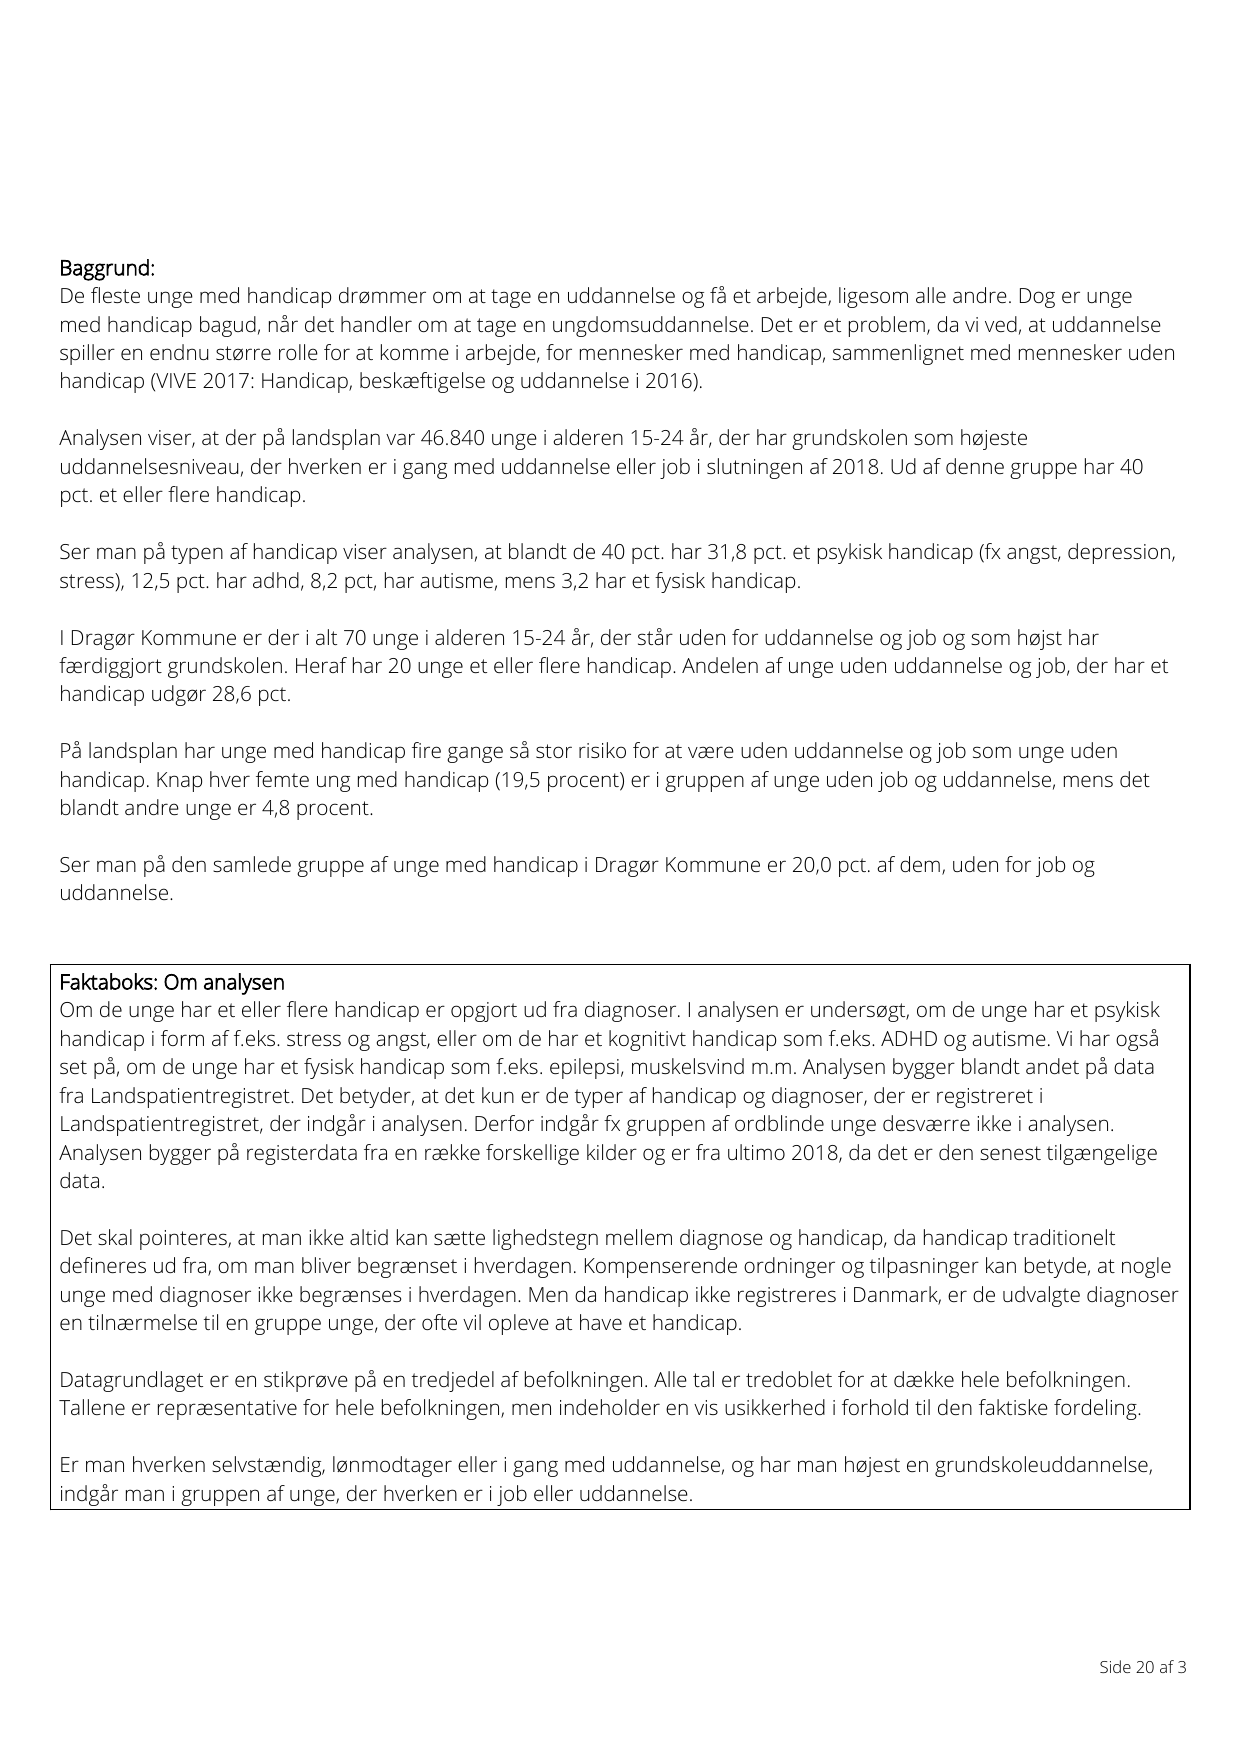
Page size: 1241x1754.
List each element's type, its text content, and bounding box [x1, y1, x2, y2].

text Ser man på typen af handicap viser analysen, at blandt de 40 pct. har 31,8 pct. et psykisk handicap (fx angst, depression, stress), 12,5 pct. har adhd, 8,2 pct, har autisme, mens 3,2 har et fysisk handicap. [59, 537, 1181, 594]
text Datagrundlaget er en stikprøve på en tredjedel af befolkningen. Alle tal er tredoblet for at dække hele befolkningen. Tallene er repræsentative for hele befolkningen, men indeholder en vis usikkerhed i forhold til den faktiske fordeling. [59, 1365, 1181, 1422]
text Er man hverken selvstændig, lønmodtager eller i gang med uddannelse, og har man højest en grundskoleuddannelse, indgår man i gruppen af unge, der hverken er i job eller uddannelse. [51, 1447, 1189, 1509]
text Ser man på den samlede gruppe af unge med handicap i Dragør Kommune er 20,0 pct. af dem, uden for job og uddannelse. [59, 850, 1181, 907]
text I Dragør Kommune er der i alt 70 unge i alderen 15-24 år, der står uden for uddannelse og job og som højst har færdiggjort grundskolen. Heraf har 20 unge et eller flere handicap. Andelen af unge uden uddannelse og job, der har et handicap udgør 28,6 pct. [59, 623, 1181, 708]
text Om de unge har et eller flere handicap er opgjort ud fra diagnoser. I analysen er undersøgt, om de unge har et psykisk handicap i form af f.eks. stress og angst, eller om de har et kognitivt handicap som f.eks. ADHD og autisme. Vi har også set på, om de unge har et fysisk handicap som f.eks. epilepsi, muskelsvind m.m. Analysen bygger blandt andet på data fra Landspatientregistret. Det betyder, at det kun er de typer af handicap og diagnoser, der er registreret i Landspatientregistret, der indgår i analysen. Derfor indgår fx gruppen af ordblinde unge desværre ikke i analysen. Analysen bygger på registerdata fra en række forskellige kilder og er fra ultimo 2018, da det er den senest tilgængelige data. [59, 995, 1181, 1194]
text Baggrund: [59, 224, 1181, 281]
text Det skal pointeres, at man ikke altid kan sætte lighedstegn mellem diagnose og handicap, da handicap traditionelt defineres ud fra, om man bliver begrænset i hverdagen. Kompenserende ordninger og tilpasninger kan betyde, at nogle unge med diagnoser ikke begrænses i hverdagen. Men da handicap ikke registreres i Danmark, er de udvalgte diagnoser en tilnærmelse til en gruppe unge, der ofte vil opleve at have et handicap. [59, 1223, 1181, 1337]
text Analysen viser, at der på landsplan var 46.840 unge i alderen 15-24 år, der har grundskolen som højeste uddannelsesniveau, der hverken er i gang med uddannelse eller job i slutningen af 2018. Ud af denne gruppe har 40 pct. et eller flere handicap. [59, 423, 1181, 509]
text På landsplan har unge med handicap fire gange så stor risiko for at være uden uddannelse og job som unge uden handicap. Knap hver femte ung med handicap (19,5 procent) er i gruppen af unge uden job og uddannelse, mens det blandt andre unge er 4,8 procent. [59, 736, 1181, 822]
text Faktaboks: Om analysen [51, 965, 1189, 995]
text De fleste unge med handicap drømmer om at tage en uddannelse og få et arbejde, ligesom alle andre. Dog er unge med handicap bagud, når det handler om at tage en ungdomsuddannelse. Det er et problem, da vi ved, at uddannelse spiller en endnu større rolle for at komme i arbejde, for mennesker med handicap, sammenlignet med mennesker uden handicap (VIVE 2017: Handicap, beskæftigelse og uddannelse i 2016). [59, 281, 1181, 395]
